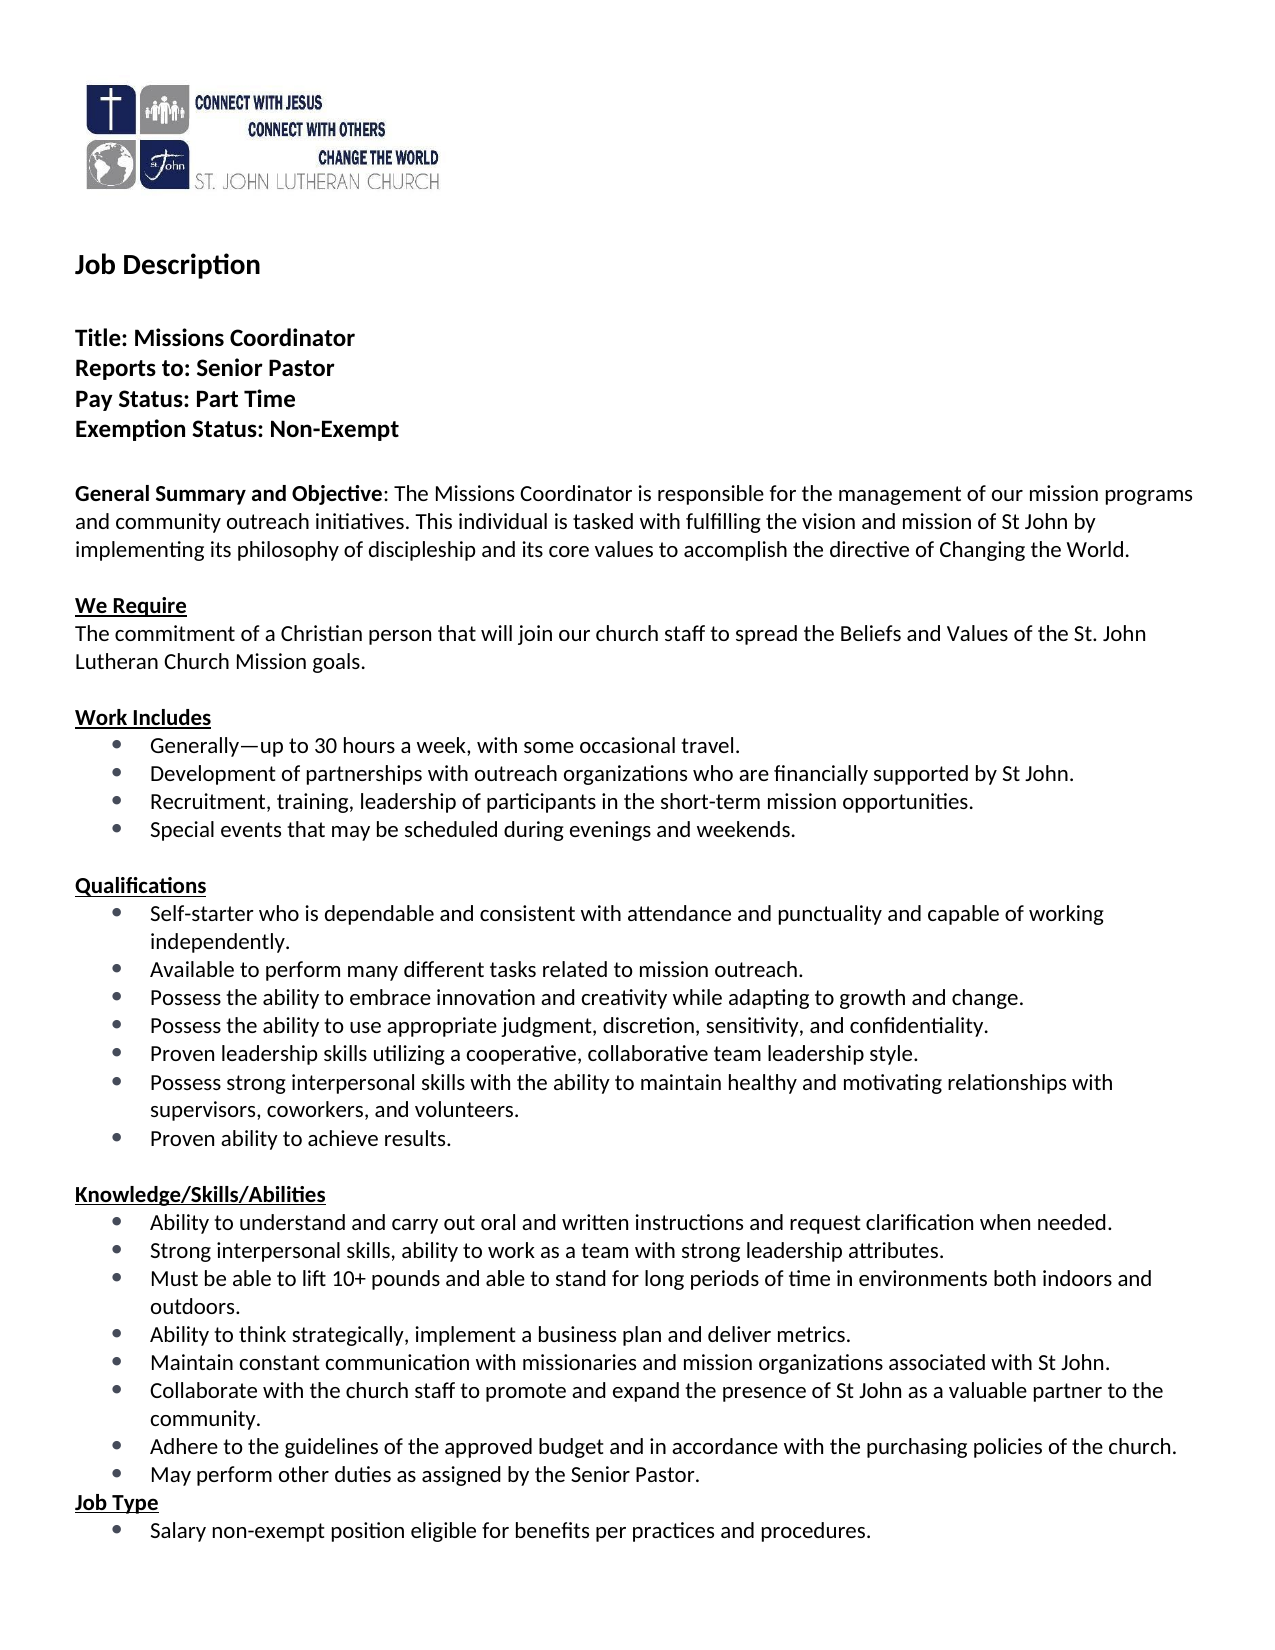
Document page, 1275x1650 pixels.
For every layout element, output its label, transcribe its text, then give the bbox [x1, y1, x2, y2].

list Strong interpersonal skills, ability to work as a team with strong leadership attributes. [112, 1236, 1200, 1264]
list Proven leadership skills utilizing a cooperative, collaborative team leadership style. [112, 1039, 1200, 1068]
list Ability to think strategically, implement a business plan and deliver metrics. [112, 1320, 1200, 1348]
text Knowledge/Skills/Abilities [75, 1180, 1200, 1208]
text We Require [75, 563, 1200, 619]
text Work Includes [75, 703, 1200, 731]
text Exemption Status: Non-Exempt [75, 414, 1200, 444]
list Possess the ability to use appropriate judgment, discretion, sensitivity, and confidentiality. [112, 1012, 1200, 1039]
list Available to perform many different tasks related to mission outreach. [112, 956, 1200, 983]
list Proven ability to achieve results. [112, 1124, 1200, 1152]
text Job Description [75, 246, 1200, 282]
list Possess strong interpersonal skills with the ability to maintain healthy and motivating relationships with supervisors, coworkers, and volunteers. [112, 1068, 1200, 1124]
list Development of partnerships with outreach organizations who are financially supported by St John. [112, 759, 1200, 787]
list Must be able to lift 10+ pounds and able to stand for long periods of time in environments both indoors and outdoors. [112, 1264, 1200, 1320]
text The commitment of a Christian person that will join our church staff to spread the Beliefs and Values of the St. John Lutheran Church Mission goals. [75, 619, 1200, 675]
text Job Type [75, 1488, 1200, 1516]
text Pay Status: Part Time [75, 383, 1200, 414]
text Title: Missions Coordinator [75, 322, 1200, 353]
list Special events that may be scheduled during evenings and weekends. [112, 815, 1200, 843]
list May perform other duties as assigned by the Senior Pastor. [112, 1460, 1200, 1488]
list Recruitment, training, leadership of participants in the short-term mission opportunities. [112, 787, 1200, 815]
text Reports to: Senior Pastor [75, 353, 1200, 383]
text General Summary and Objective: The Missions Coordinator is responsible for the management of our mission programs and community outreach initiatives. This individual is tasked with fulfilling the vision and mission of St John by implementing its philosophy of discipleship and its core values to accomplish the directive of Changing the World. [75, 479, 1200, 563]
list Generally—up to 30 hours a week, with some occasional travel. [112, 731, 1200, 759]
list Collaborate with the church staff to promote and expand the presence of St John as a valuable partner to the community. [112, 1376, 1200, 1432]
list Salary non-exempt position eligible for benefits per practices and procedures. [112, 1516, 1200, 1544]
list Self-starter who is dependable and consistent with attendance and punctuality and capable of working independently. [112, 899, 1200, 956]
list Ability to understand and carry out oral and written instructions and request clarification when needed. [112, 1208, 1200, 1236]
list Maintain constant communication with missionaries and mission organizations associated with St John. [112, 1348, 1200, 1376]
picture [75, 75, 449, 200]
list Possess the ability to embrace innovation and creativity while adapting to growth and change. [112, 983, 1200, 1012]
list Adhere to the guidelines of the approved budget and in accordance with the purchasing policies of the church. [112, 1432, 1200, 1460]
text Qualifications [75, 871, 1200, 899]
